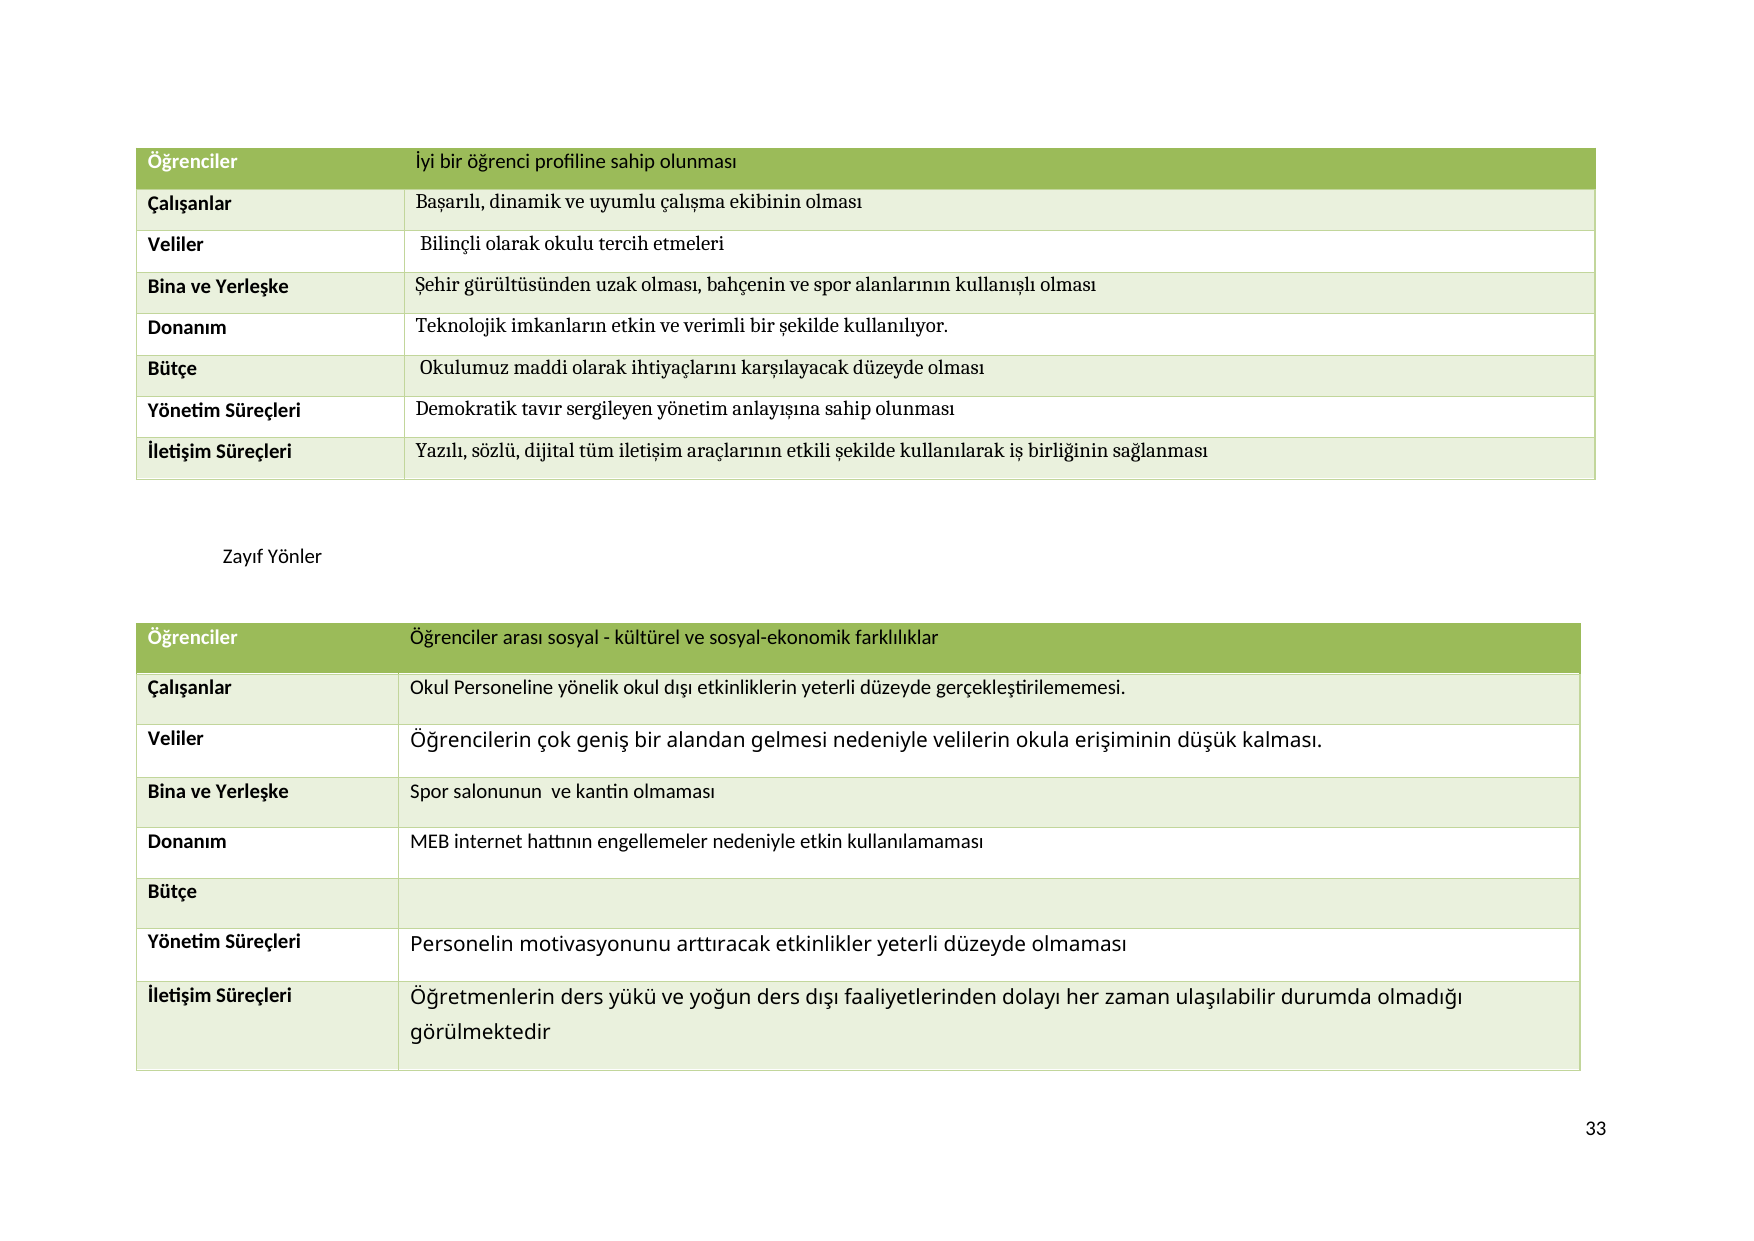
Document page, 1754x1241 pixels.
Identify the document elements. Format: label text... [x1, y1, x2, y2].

table_cell Başarılı, dinamik ve uyumlu çalışma ekibinin olması [405, 190, 1594, 230]
table_cell Veliler [137, 725, 398, 777]
table_cell Bilinçli olarak okulu tercih etmeleri [405, 231, 1594, 272]
table_cell İletişim Süreçleri [137, 438, 404, 478]
table_cell Personelin motivasyonunu arttıracak etkinlikler yeterli düzeyde olmaması [399, 929, 1579, 981]
table_cell Bina ve Yerleşke [137, 778, 398, 827]
table_cell Okulumuz maddi olarak ihtiyaçlarını karşılayacak düzeyde olması [405, 356, 1594, 396]
table_cell Bütçe [137, 356, 404, 396]
table_cell Donanım [137, 314, 404, 354]
table_cell Şehir gürültüsünden uzak olması, bahçenin ve spor alanlarının kullanışlı olması [405, 273, 1594, 313]
table_header Öğrenciler arası sosyal - kültürel ve sosyal-ekonomik farklılıklar [399, 624, 1579, 673]
table_cell Yönetim Süreçleri [137, 929, 398, 981]
table_cell Veliler [137, 231, 404, 272]
table_header Öğrenciler [137, 624, 398, 673]
table_cell Teknolojik imkanların etkin ve verimli bir şekilde kullanılıyor. [405, 314, 1594, 354]
table_cell MEB internet hattının engellemeler nedeniyle etkin kullanılamaması [399, 828, 1579, 877]
table_cell [399, 879, 1579, 928]
table_cell Öğrencilerin çok geniş bir alandan gelmesi nedeniyle velilerin okula erişiminin düşük kalması. [399, 725, 1579, 777]
table_cell Bina ve Yerleşke [137, 273, 404, 313]
table_header Öğrenciler [137, 149, 404, 189]
table_cell Bütçe [137, 879, 398, 928]
table_cell Yazılı, sözlü, dijital tüm iletişim araçlarının etkili şekilde kullanılarak iş birliğinin sağlanması [405, 438, 1594, 478]
table_cell Çalışanlar [137, 675, 398, 724]
table_cell Spor salonunun ve kantin olmaması [399, 778, 1579, 827]
table_cell Öğretmenlerin ders yükü ve yoğun ders dışı faaliyetlerinden dolayı her zaman ulaşılabilir durumda olmadığı görülmektedir [399, 982, 1579, 1069]
table_cell Donanım [137, 828, 398, 877]
table_header İyi bir öğrenci profiline sahip olunması [405, 149, 1594, 189]
table_cell Yönetim Süreçleri [137, 397, 404, 437]
list Zayıf Yönler [223, 543, 1606, 568]
table_cell İletişim Süreçleri [137, 982, 398, 1069]
table_cell Okul Personeline yönelik okul dışı etkinliklerin yeterli düzeyde gerçekleştirilememesi. [399, 675, 1579, 724]
table_cell Demokratik tavır sergileyen yönetim anlayışına sahip olunması [405, 397, 1594, 437]
table_cell Çalışanlar [137, 190, 404, 230]
